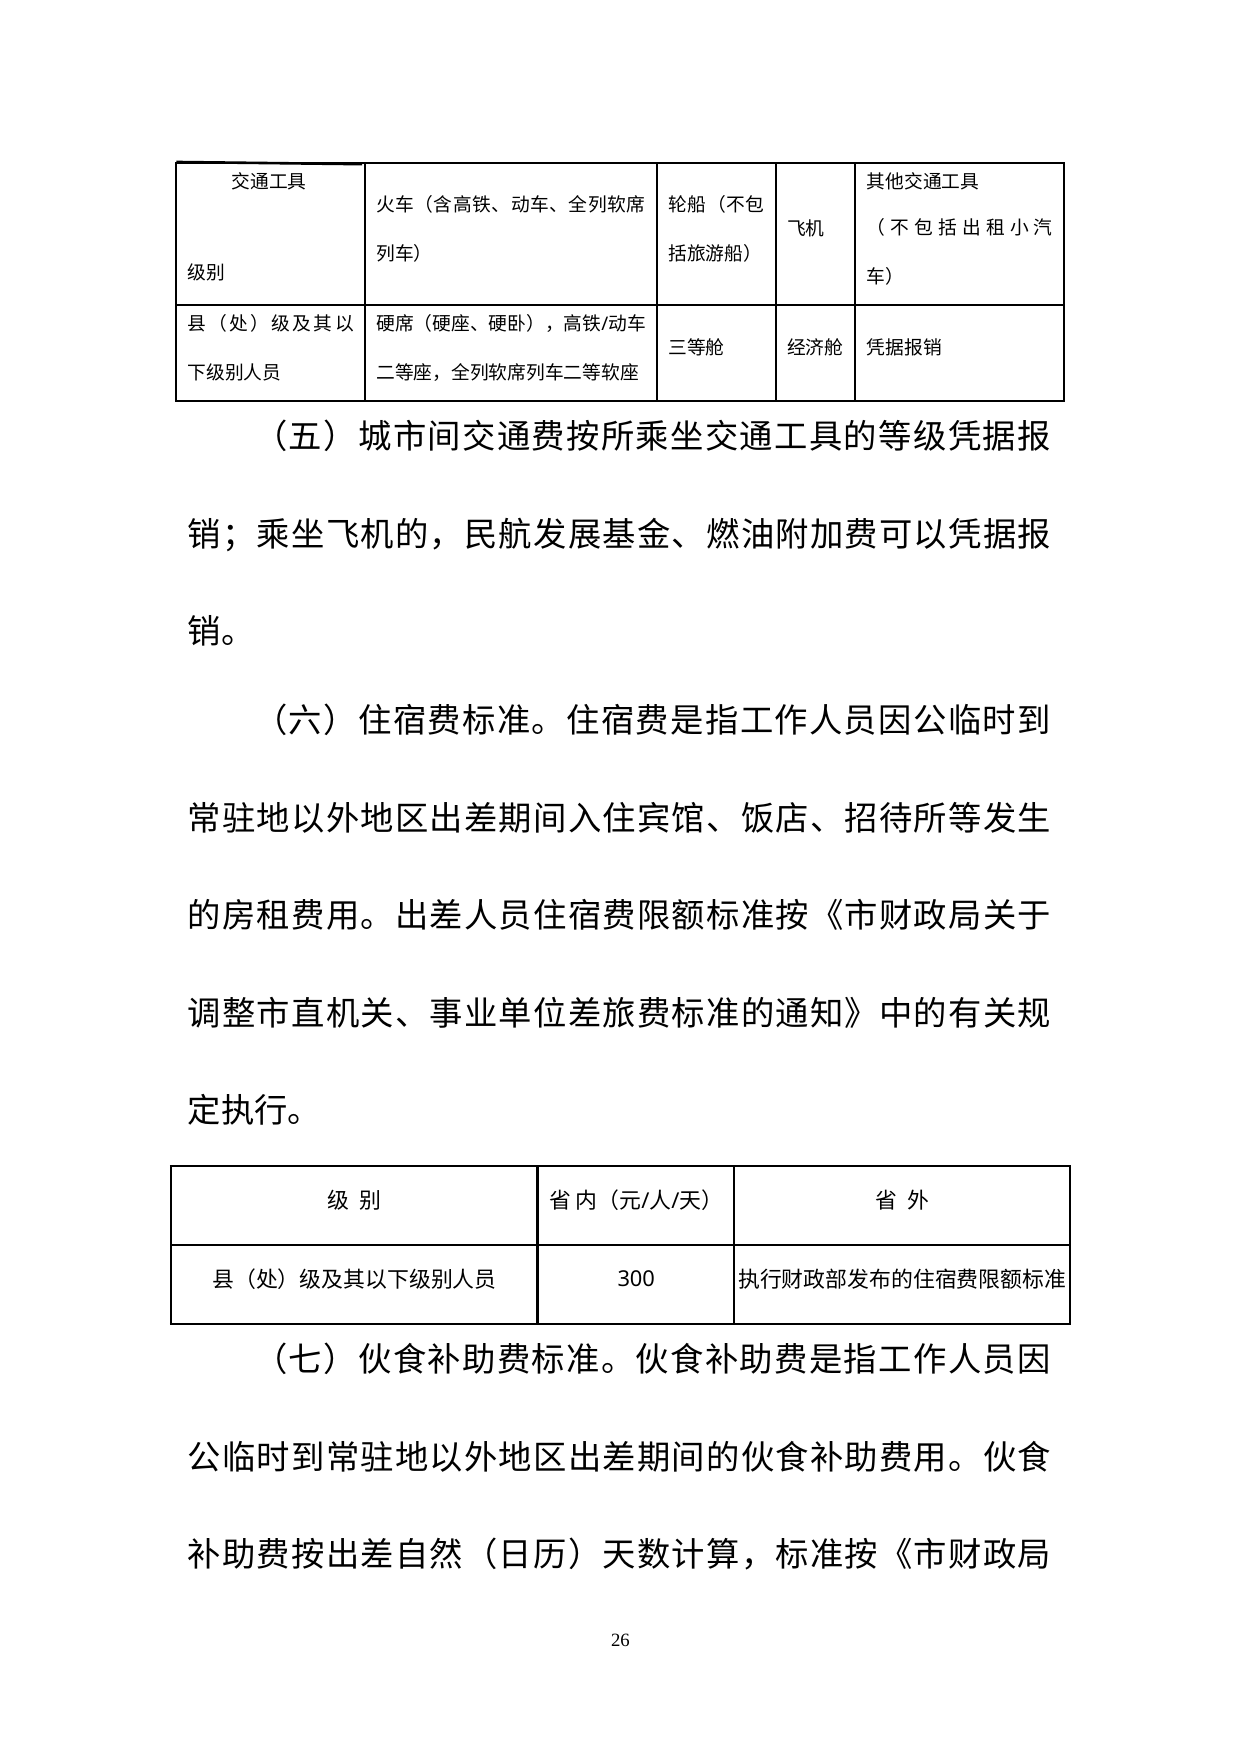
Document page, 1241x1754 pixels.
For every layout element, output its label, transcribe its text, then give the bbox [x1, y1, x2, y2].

text （五）城市间交通费按所乘坐交通工具的等级凭据报销；乘坐飞机的，民航发展基金、燃油附加费可以凭据报销。 [187, 402, 1053, 662]
table_cell 县（处）级及其以下级别人员 [172, 1246, 536, 1323]
table_header 省 内（元/人/天） [539, 1167, 733, 1243]
table_header 其他交通工具 （不包括出租小汽车） [856, 164, 1063, 304]
table_cell 经济舱 [777, 306, 854, 400]
table_cell 县（处）级及其以下级别人员 [177, 306, 364, 400]
table_header 省 外 [735, 1167, 1069, 1243]
table_header 火车（含高铁、动车、全列软席列车） [366, 164, 656, 304]
table_header 交通工具 级别 [177, 164, 364, 304]
table_header 轮船（不包括旅游船） [658, 164, 775, 304]
table_cell 执行财政部发布的住宿费限额标准 [735, 1246, 1069, 1323]
table_header 飞机 [777, 164, 854, 304]
text （六）住宿费标准。住宿费是指工作人员因公临时到常驻地以外地区出差期间入住宾馆、饭店、招待所等发生的房租费用。出差人员住宿费限额标准按《市财政局关于调整市直机关、事业单位差旅费标准的通知》中的有关规定执行。 [187, 686, 1053, 1141]
table_cell 凭据报销 [856, 306, 1063, 400]
table_cell 三等舱 [658, 306, 775, 400]
table_cell 300 [539, 1246, 733, 1323]
table_cell 硬席（硬座、硬卧），高铁/动车二等座，全列软席列车二等软座 [366, 306, 656, 400]
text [187, 1325, 1053, 1585]
table_header 级 别 [172, 1167, 536, 1243]
